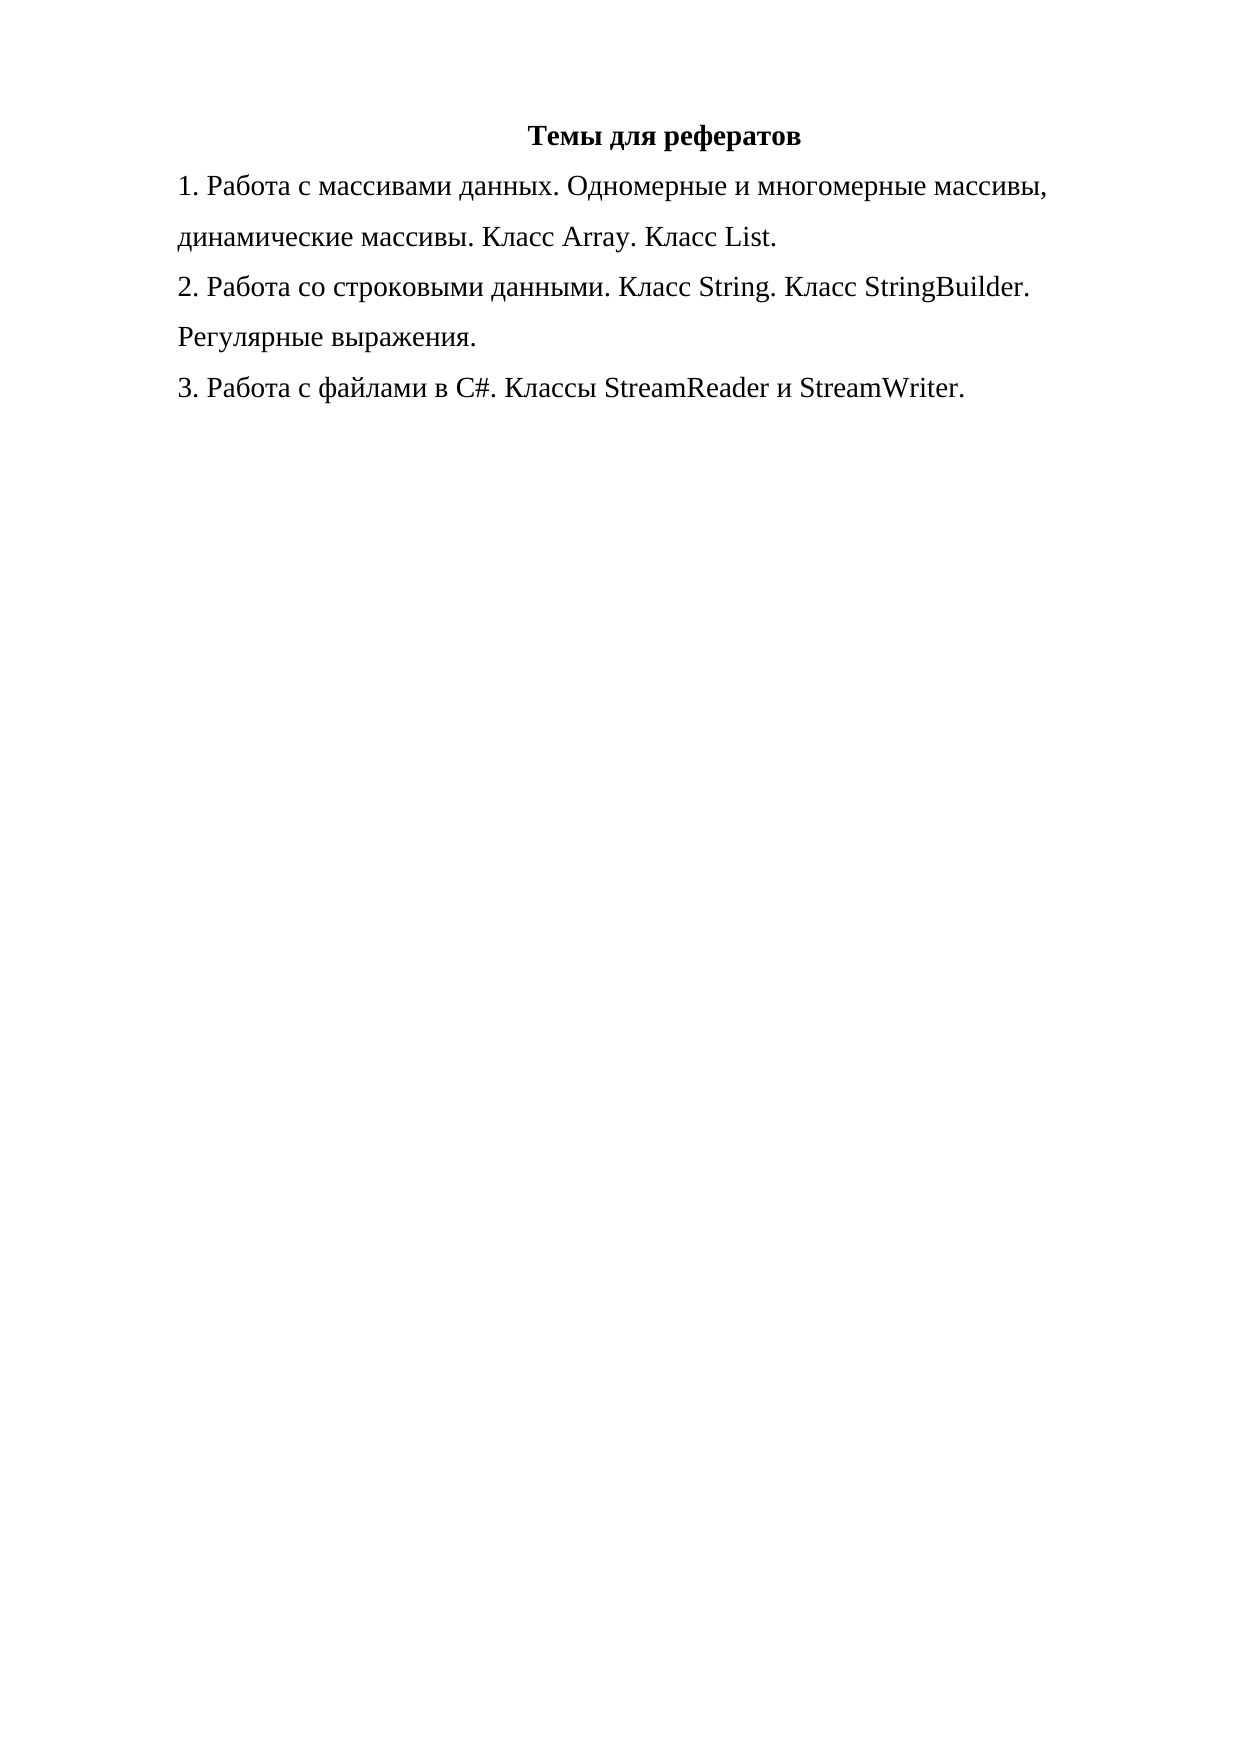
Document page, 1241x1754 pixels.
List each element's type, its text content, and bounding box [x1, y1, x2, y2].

text Темы для рефератов [177, 118, 1152, 152]
text 3. Работа с файлами в C#. Классы StreamReader и StreamWriter. [177, 370, 1152, 403]
text 1. Работа с массивами данных. Одномерные и многомерные массивы, динамические массивы. Класс Array. Класс List. [177, 168, 1152, 252]
text 2. Работа со строковыми данными. Класс String. Класс StringBuilder. Регулярные выражения. [177, 269, 1152, 353]
